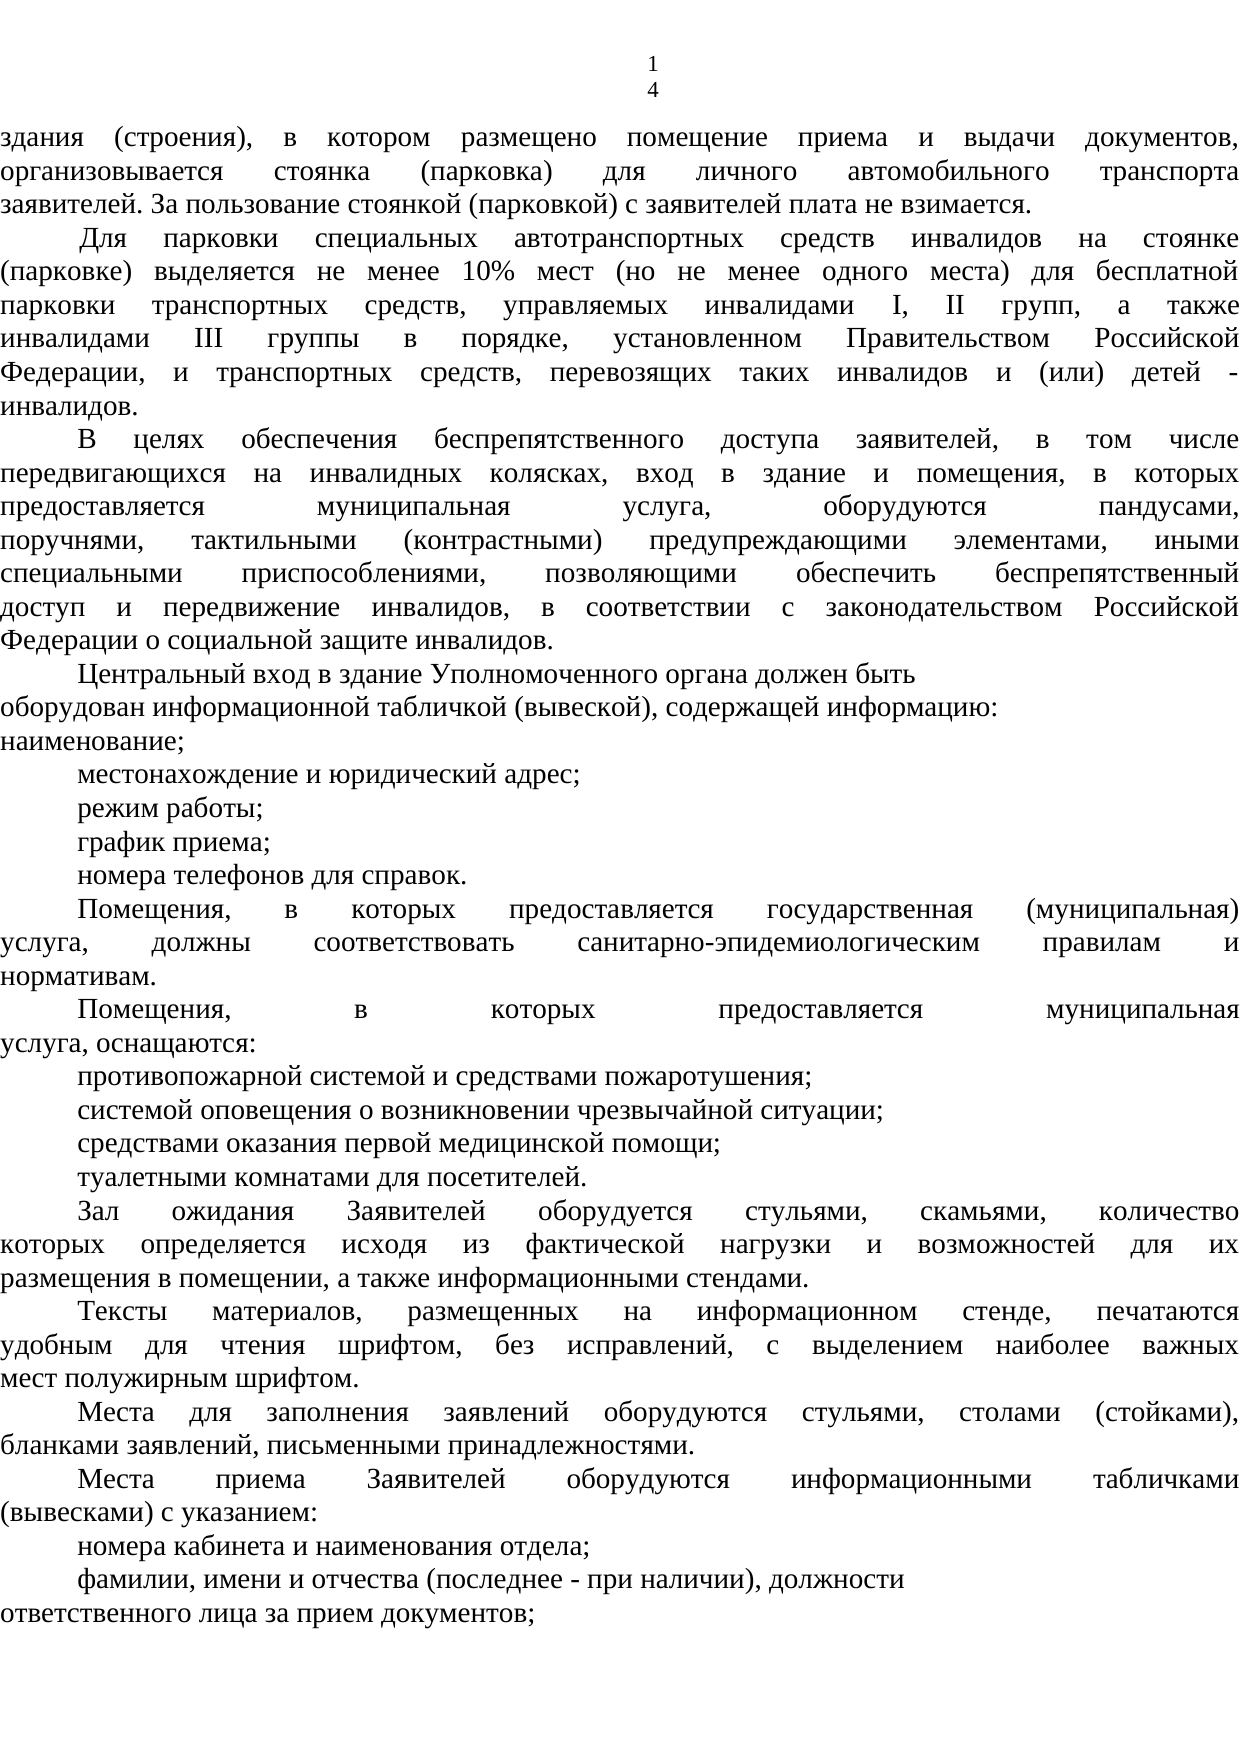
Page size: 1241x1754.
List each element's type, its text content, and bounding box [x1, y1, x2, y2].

text Для парковки специальных автотранспортных средств инвалидов на стоянке (парковке) выделяется не менее 10% мест (но не менее одного места) для бесплатной парковки транспортных средств, управляемых инвалидами I, II групп, а также инвалидами III группы в порядке, установленном Правительством Российской Федерации, и транспортных средств, перевозящих таких инвалидов и (или) детей - инвалидов. [0, 221, 1240, 422]
text Центральный вход в здание Уполномоченного органа должен быть оборудован информационной табличкой (вывеской), содержащей информацию: наименование; [0, 657, 1240, 757]
text противопожарной системой и средствами пожаротушения; системой оповещения о возникновении чрезвычайной ситуации; средствами оказания первой медицинской помощи; туалетными комнатами для посетителей. [77, 1059, 1067, 1193]
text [0, 120, 1240, 221]
text Помещения, в которых предоставляется муниципальная услуга, оснащаются: [0, 992, 1240, 1059]
text Места для заполнения заявлений оборудуются стульями, столами (стойками), бланками заявлений, письменными принадлежностями. [0, 1394, 1240, 1462]
text Помещения, в которых предоставляется государственная (муниципальная) услуга, должны соответствовать санитарно-эпидемиологическим правилам и нормативам. [0, 891, 1240, 992]
text В целях обеспечения беспрепятственного доступа заявителей, в том числе передвигающихся на инвалидных колясках, вход в здание и помещения, в которых предоставляется муниципальная услуга, оборудуются пандусами, поручнями, тактильными (контрастными) предупреждающими элементами, иными специальными приспособлениями, позволяющими обеспечить беспрепятственный доступ и передвижение инвалидов, в соответствии с законодательством Российской Федерации о социальной защите инвалидов. [0, 422, 1240, 657]
text Зал ожидания Заявителей оборудуется стульями, скамьями, количество которых определяется исходя из фактической нагрузки и возможностей для их размещения в помещении, а также информационными стендами. [0, 1193, 1240, 1294]
text номера телефонов для справок. [0, 858, 1240, 891]
text Тексты материалов, размещенных на информационном стенде, печатаются удобным для чтения шрифтом, без исправлений, с выделением наиболее важных мест полужирным шрифтом. [0, 1294, 1240, 1394]
text номера кабинета и наименования отдела; [0, 1529, 1240, 1562]
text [0, 1562, 1240, 1629]
text Места приема Заявителей оборудуются информационными табличками (вывесками) с указанием: [0, 1462, 1240, 1529]
text местонахождение и юридический адрес; режим работы; график приема; [77, 757, 769, 858]
